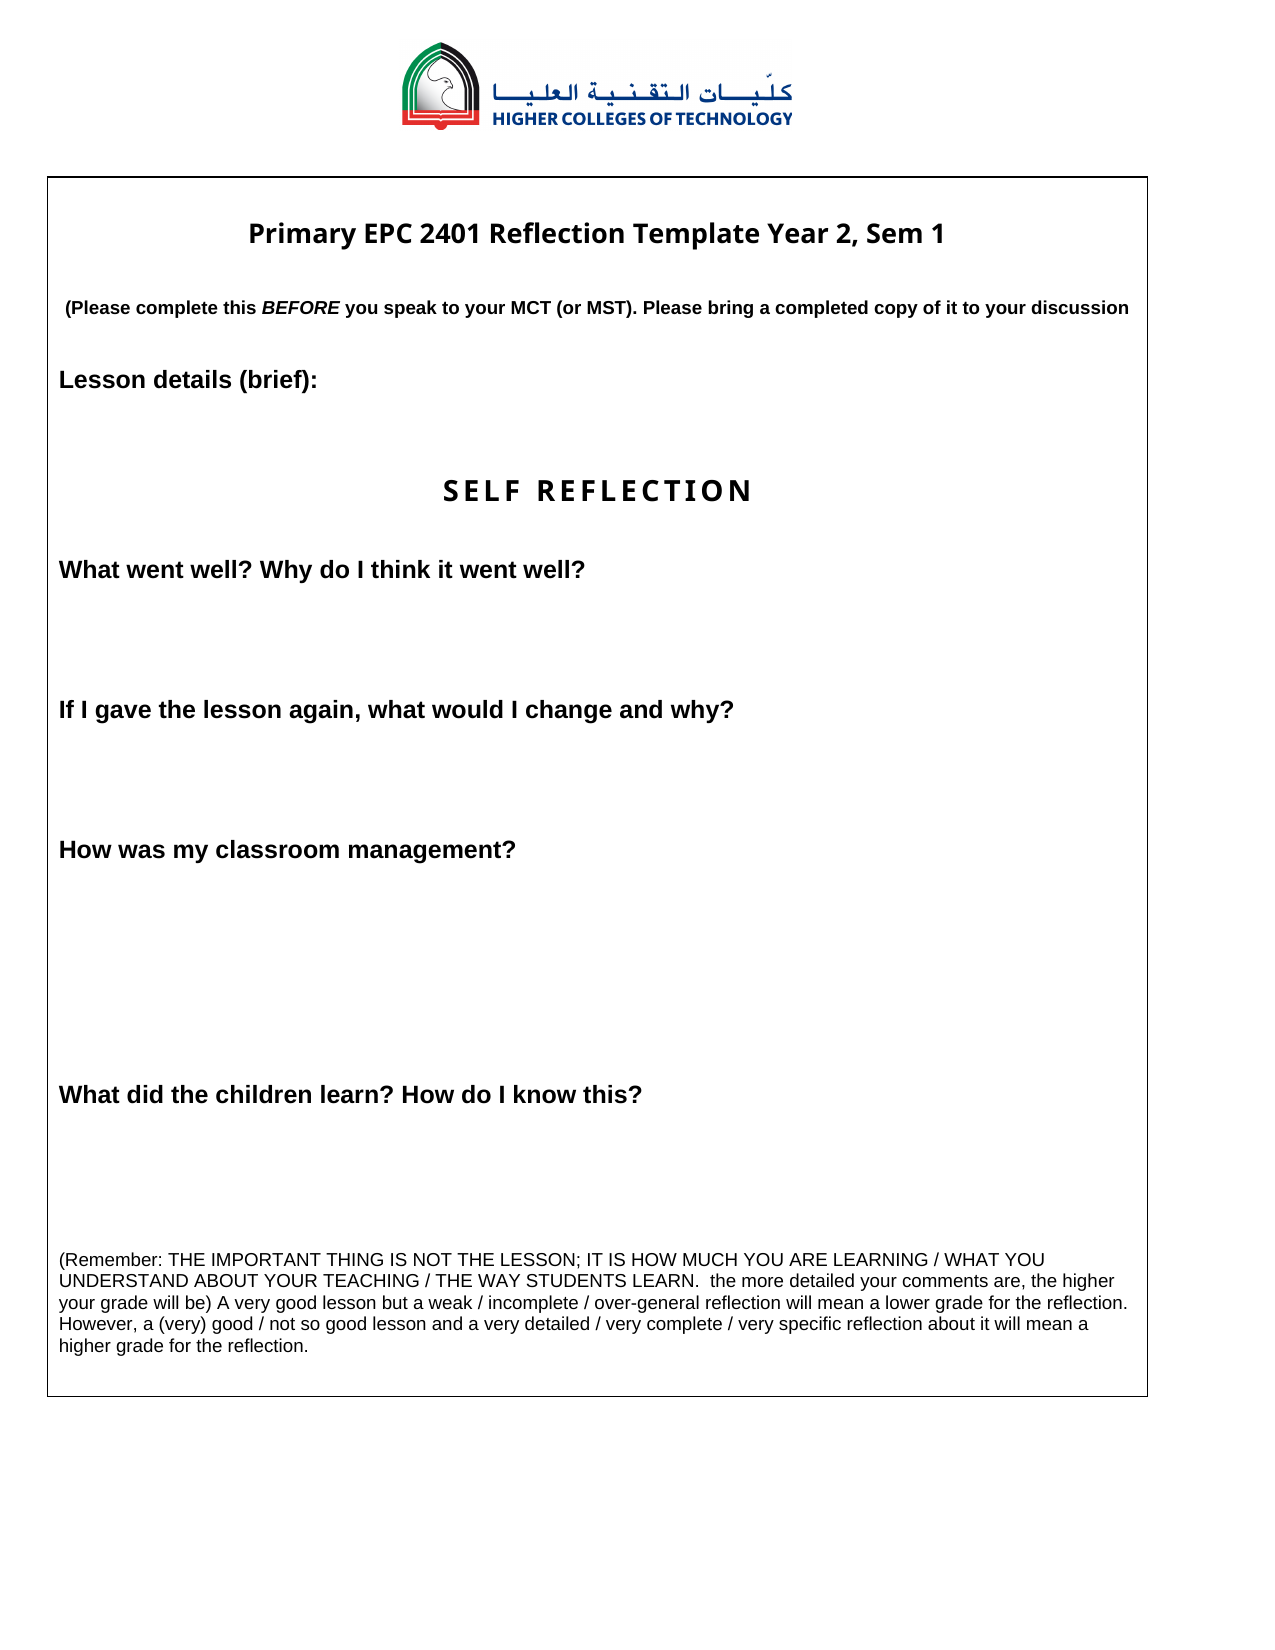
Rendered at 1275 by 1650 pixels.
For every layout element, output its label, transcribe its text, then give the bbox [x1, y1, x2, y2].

table_header Primary EPC 2401 Reflection Template Year 2, Sem 1 (Please complete this BEFORE you speak to your MCT (or MST). Please bring a completed copy of it to your discussion Lesson details (brief): SELF REFLECTION What went well? Why do I think it went well? If I gave the lesson again, what would I change and why? How was my classroom management? What did the children learn? How do I know this? (Remember: THE IMPORTANT THING IS NOT THE LESSON; IT IS HOW MUCH YOU ARE LEARNING / WHAT YOU UNDERSTAND ABOUT YOUR TEACHING / THE WAY STUDENTS LEARN. the more detailed your comments are, the higher your grade will be) A very good lesson but a weak / incomplete / over-general reflection will mean a lower grade for the reflection. However, a (very) good / not so good lesson and a very detailed / very complete / very specific reflection about it will mean a higher grade for the reflection. [48, 178, 1147, 1396]
